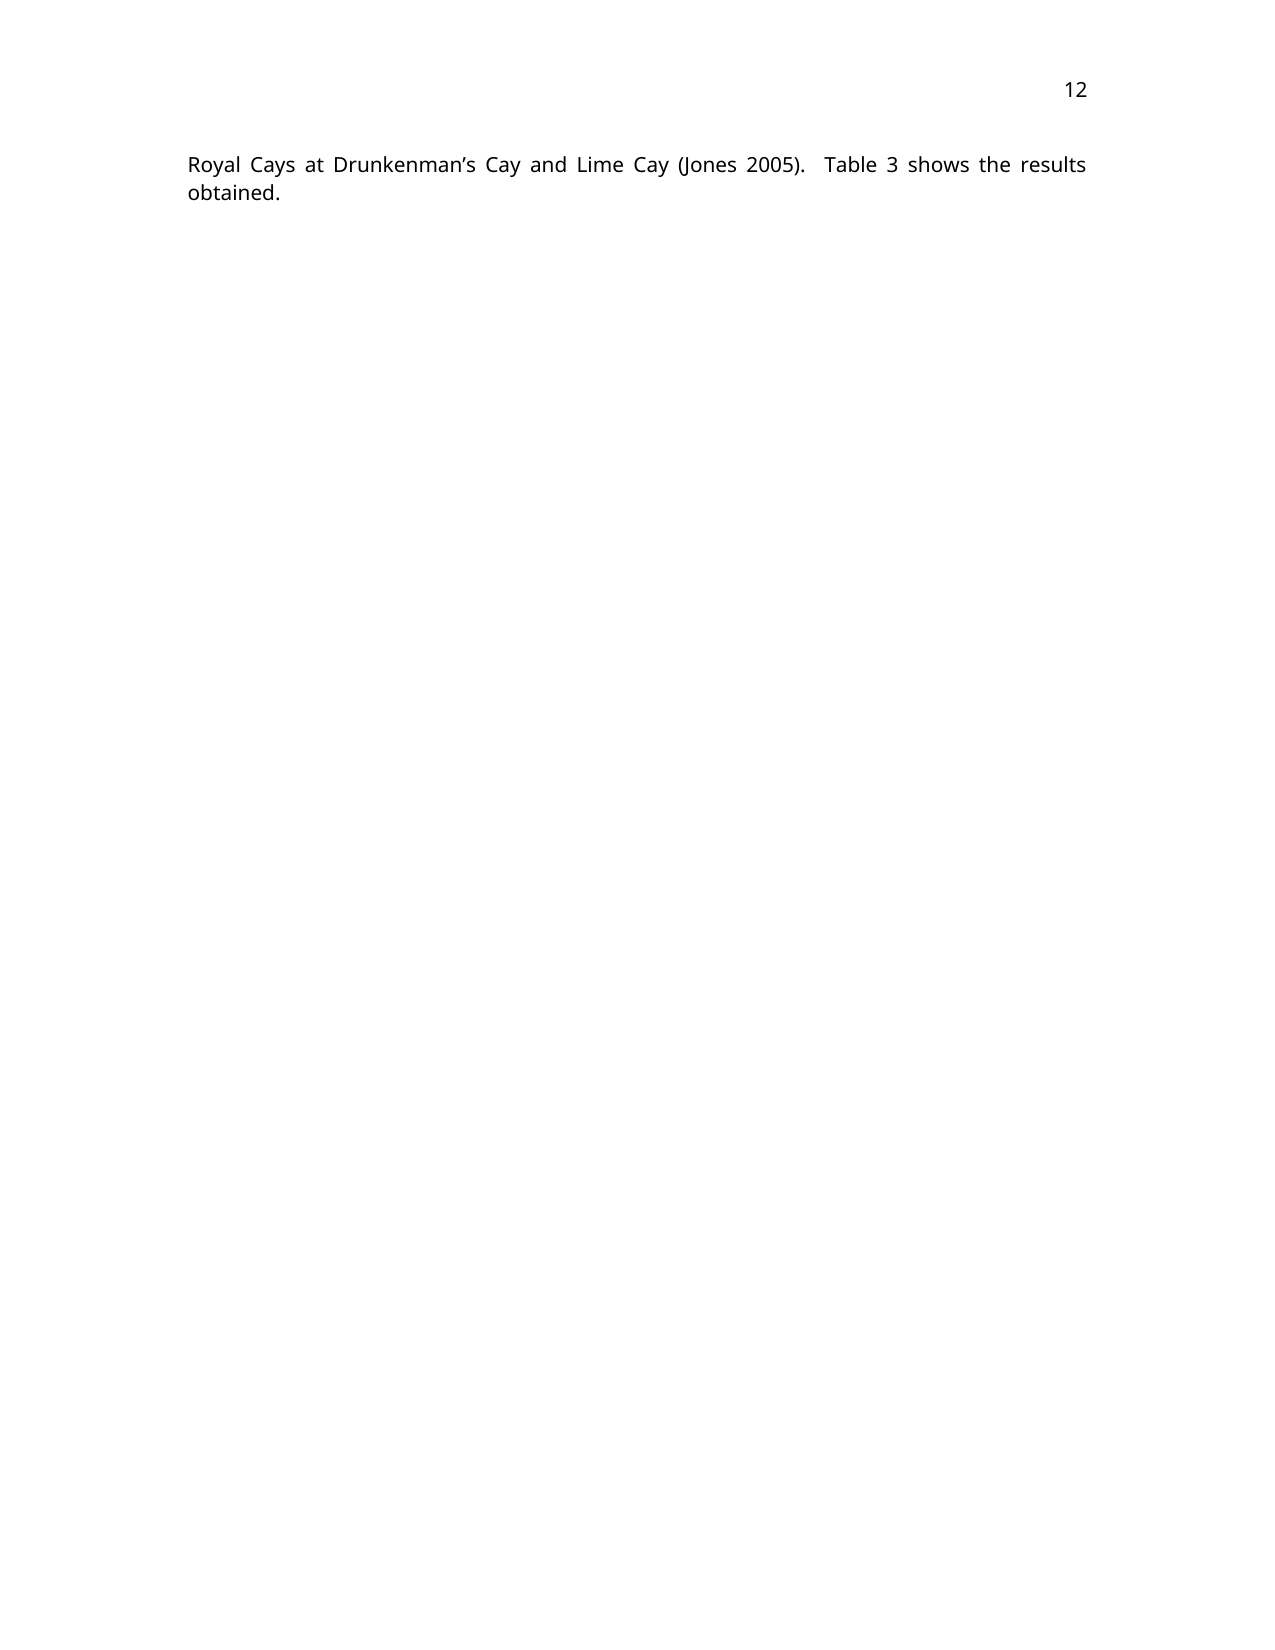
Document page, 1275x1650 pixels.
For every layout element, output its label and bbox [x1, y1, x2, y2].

text [187, 150, 1087, 207]
